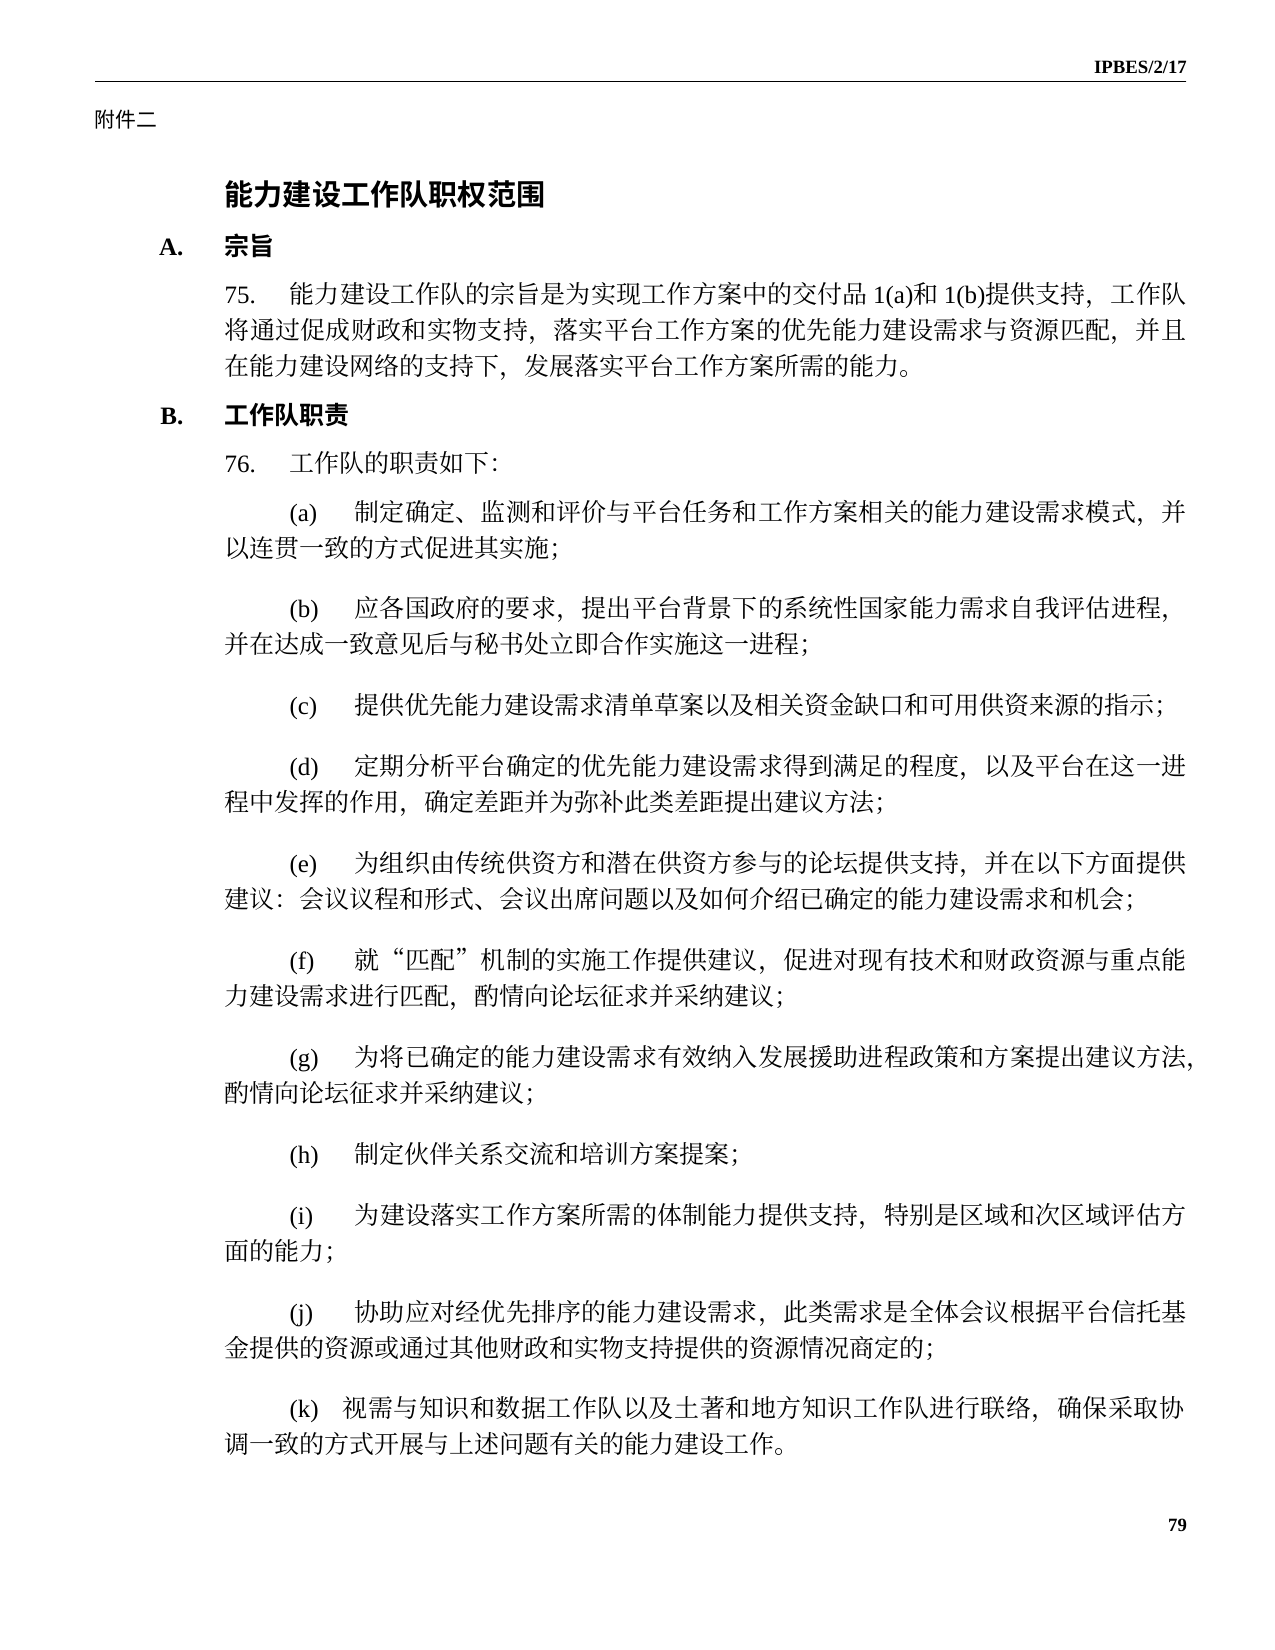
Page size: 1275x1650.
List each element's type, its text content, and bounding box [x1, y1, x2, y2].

list (f) 就“匹配”机制的实施工作提供建议，促进对现有技术和财政资源与重点能力建设需求进行匹配，酌情向论坛征求并采纳建议； [224, 941, 1186, 1013]
text 附件二 [94, 103, 1186, 134]
text B. 工作队职责 [94, 395, 1157, 431]
list (i) 为建设落实工作方案所需的体制能力提供支持，特别是区域和次区域评估方面的能力； [224, 1195, 1186, 1267]
text (k) 视需与知识和数据工作队以及土著和地方知识工作队进行联络，确保采取协调一致的方式开展与上述问题有关的能力建设工作。 [224, 1389, 1186, 1461]
list 制定伙伴关系交流和培训方案提案； [224, 1134, 1186, 1170]
list (c) 提供优先能力建设需求清单草案以及相关资金缺口和可用供资来源的指示； [224, 686, 1186, 722]
list (d) 定期分析平台确定的优先能力建设需求得到满足的程度，以及平台在这一进程中发挥的作用，确定差距并为弥补此类差距提出建议方法； [224, 747, 1186, 819]
list (a) 制定确定、监测和评价与平台任务和工作方案相关的能力建设需求模式，并以连贯一致的方式促进其实施； [224, 492, 1186, 564]
title 能力建设工作队职权范围 [224, 171, 1186, 213]
text A. 宗旨 [94, 226, 1157, 262]
list (e) 为组织由传统供资方和潜在供资方参与的论坛提供支持，并在以下方面提供建议：会议议程和形式、会议出席问题以及如何介绍已确定的能力建设需求和机会； [224, 844, 1186, 916]
list (j) 协助应对经优先排序的能力建设需求，此类需求是全体会议根据平台信托基金提供的资源或通过其他财政和实物支持提供的资源情况商定的； [224, 1292, 1186, 1364]
list 工作队的职责如下： [224, 444, 1186, 480]
list (g) 为将已确定的能力建设需求有效纳入发展援助进程政策和方案提出建议方法，酌情向论坛征求并采纳建议； [224, 1038, 1186, 1109]
list 能力建设工作队的宗旨是为实现工作方案中的交付品1(a)和1(b)提供支持，工作队将通过促成财政和实物支持，落实平台工作方案的优先能力建设需求与资源匹配，并且在能力建设网络的支持下，发展落实平台工作方案所需的能力。 [224, 275, 1186, 383]
list (b) 应各国政府的要求，提出平台背景下的系统性国家能力需求自我评估进程，并在达成一致意见后与秘书处立即合作实施这一进程； [224, 589, 1186, 661]
